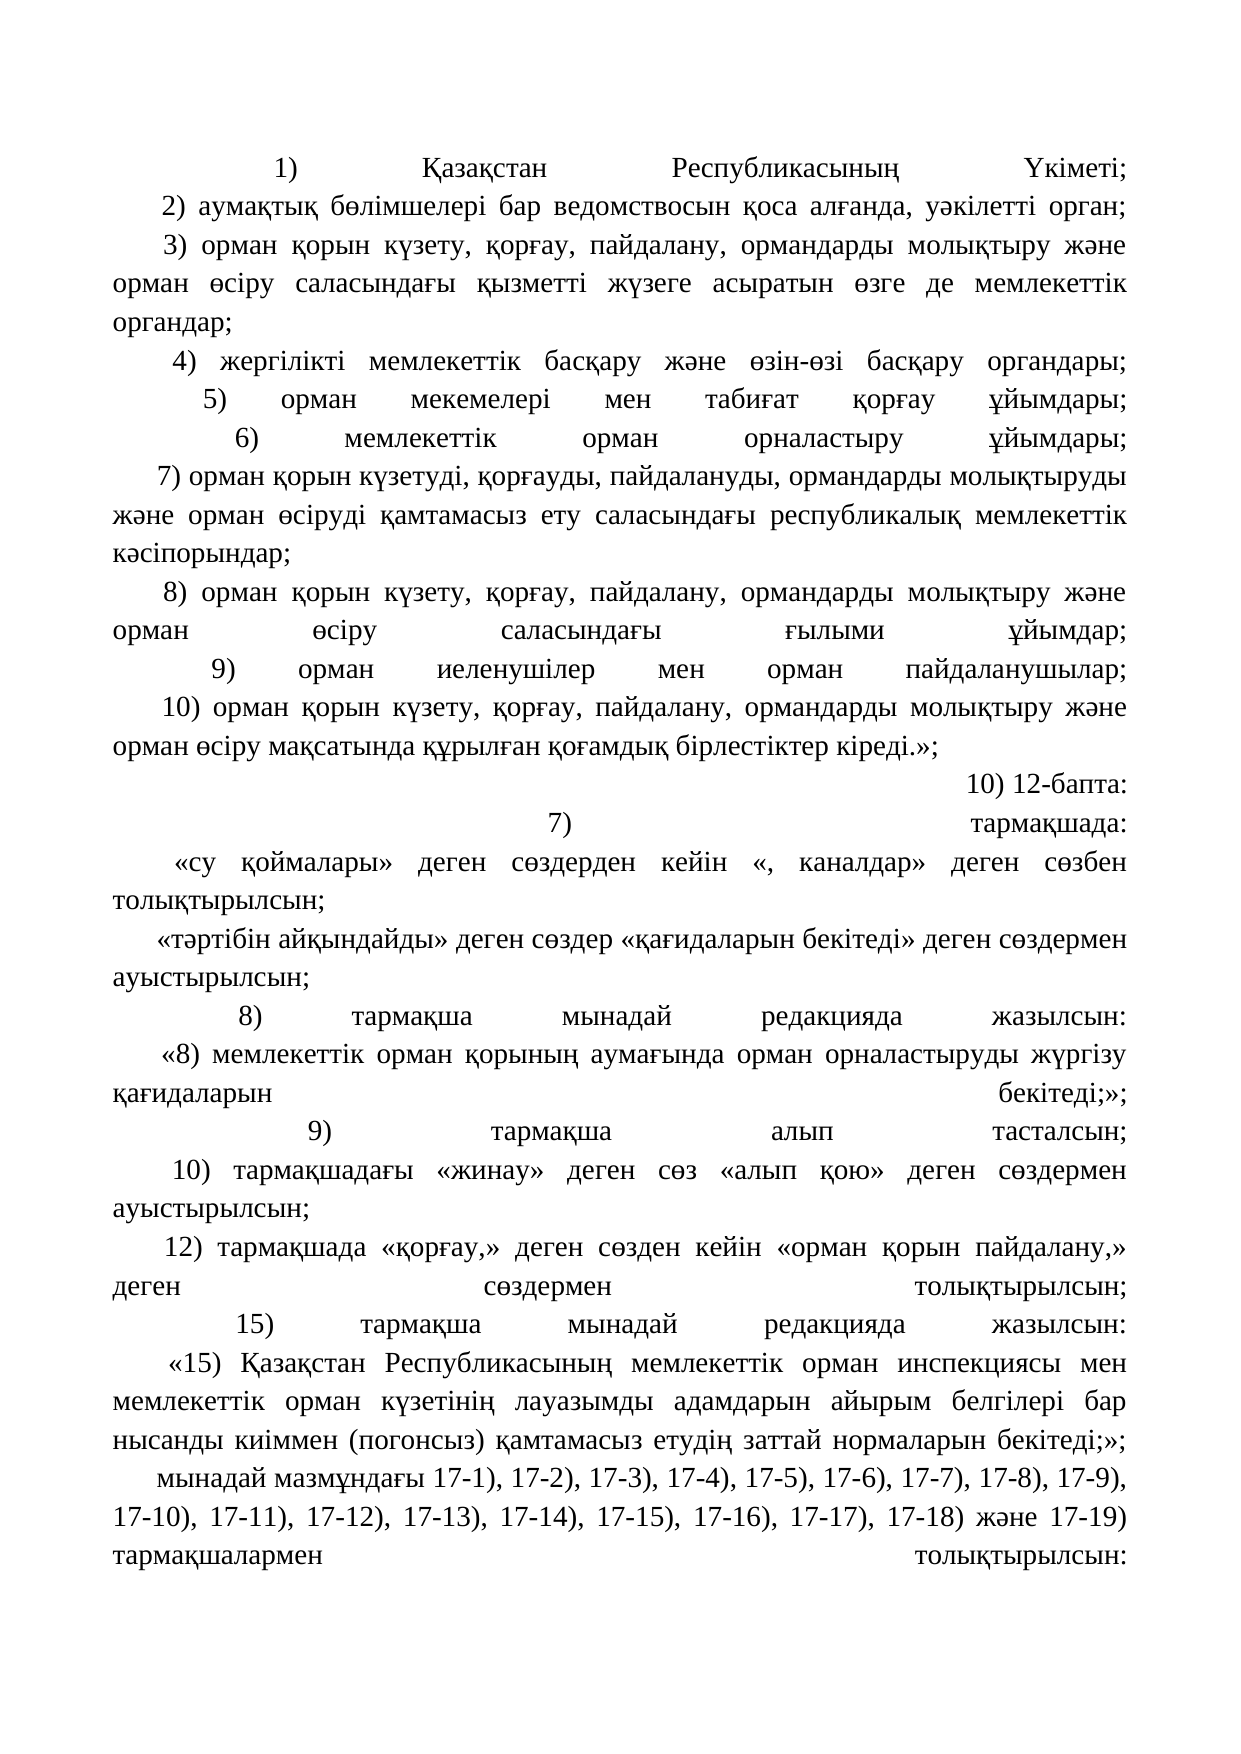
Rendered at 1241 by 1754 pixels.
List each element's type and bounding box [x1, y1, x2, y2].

text [112, 150, 1128, 762]
text [112, 767, 1128, 1571]
